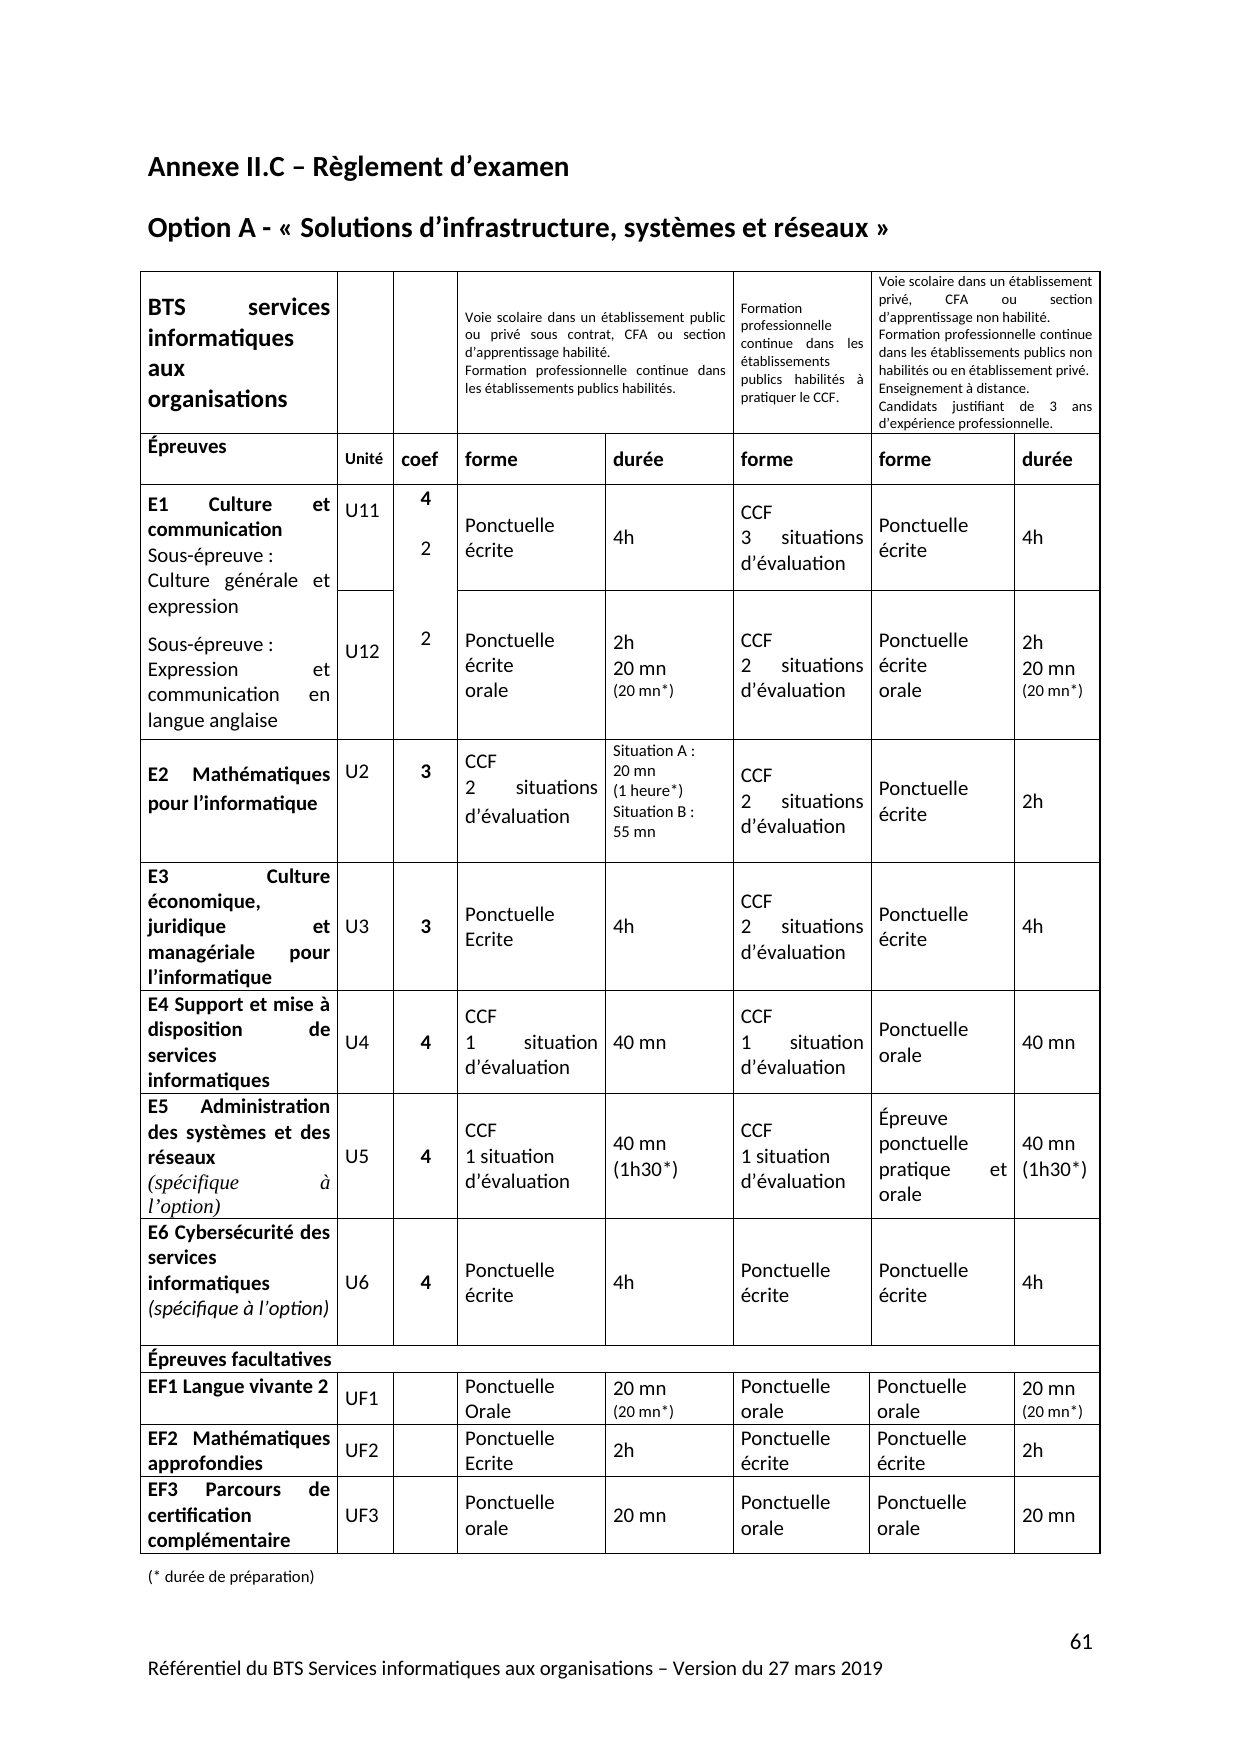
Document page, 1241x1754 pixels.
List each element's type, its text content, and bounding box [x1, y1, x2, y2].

table_cell Unité [338, 434, 393, 484]
table_cell CCF 2 situations d’évaluation [734, 863, 871, 990]
table_cell EF2 Mathématiques approfondies [141, 1425, 337, 1476]
table_cell 4h [1015, 485, 1099, 590]
table_cell 40 mn [1015, 991, 1099, 1093]
table_cell coef [394, 434, 457, 484]
table_cell Ponctuelle orale [734, 1373, 869, 1424]
table_cell Ponctuelle écrite [872, 740, 1014, 862]
table_cell 3 [394, 740, 457, 862]
table_cell U11 [338, 485, 393, 590]
table_cell 20 mn [1015, 1477, 1099, 1553]
table_header BTS services informatiques aux organisations [141, 272, 337, 432]
table_cell EF1 Langue vivante 2 [141, 1373, 337, 1424]
table_cell CCF 1 situation d’évaluation [458, 991, 605, 1093]
table_cell Épreuves [141, 434, 337, 484]
table_cell Ponctuelle Ecrite [458, 1425, 605, 1476]
table_cell E4 Support et mise à disposition de services informatiques [141, 991, 337, 1093]
table_cell [394, 1425, 457, 1476]
table_cell E6 Cybersécurité des services informatiques (spécifique à l’option) [141, 1219, 337, 1345]
table_cell UF3 [338, 1477, 393, 1553]
table_cell 40 mn [606, 991, 733, 1093]
table_cell [394, 1477, 457, 1553]
subtitle Annexe II.C – Règlement d’examen [148, 148, 1093, 183]
table_header Voie scolaire dans un établissement public ou privé sous contrat, CFA ou section d’apprentissage habilité. Formation professionnelle continue dans les établissements publics habilités. [458, 272, 733, 432]
table_cell [394, 1373, 457, 1424]
table_cell Ponctuelle écrite [458, 485, 605, 590]
table_cell 20 mn [606, 1477, 733, 1553]
table_cell forme [872, 434, 1014, 484]
table_cell 20 mn (20 mn*) [606, 1373, 733, 1424]
table_cell 2h [606, 1425, 733, 1476]
table_cell forme [734, 434, 871, 484]
table_cell CCF 1 situation d’évaluation [734, 991, 871, 1093]
table_cell 4h [606, 1219, 733, 1345]
table_cell 4 2 2 [394, 485, 457, 739]
table_header [394, 272, 457, 432]
table_cell Ponctuelle écrite [872, 485, 1014, 590]
table_header Voie scolaire dans un établissement privé, CFA ou section d’apprentissage non habilité. Formation professionnelle continue dans les établissements publics non habilités ou en établissement privé. Enseignement à distance. Candidats justifiant de 3 ans d’expérience professionnelle. [872, 272, 1099, 432]
table_cell U5 [338, 1094, 393, 1218]
table_cell forme [458, 434, 605, 484]
table_cell U12 [338, 591, 393, 739]
table_cell 40 mn (1h30*) [1015, 1094, 1099, 1218]
table_cell U3 [338, 863, 393, 990]
table_cell Épreuves facultatives [141, 1346, 1099, 1372]
table_cell EF3 Parcours de certification complémentaire [141, 1477, 337, 1553]
text Option A - « Solutions d’infrastructure, systèmes et réseaux » [148, 209, 1093, 245]
table_cell Ponctuelle orale [872, 991, 1014, 1093]
table_cell 2h 20 mn (20 mn*) [1015, 591, 1099, 739]
table_cell CCF 1 situation d’évaluation [734, 1094, 871, 1218]
table_cell 4 [394, 1219, 457, 1345]
table_cell Ponctuelle Orale [458, 1373, 605, 1424]
table_cell U4 [338, 991, 393, 1093]
table_cell CCF 2 situations d’évaluation [734, 740, 871, 862]
table_cell 2h [1015, 1425, 1099, 1476]
table_cell 2h 20 mn (20 mn*) [606, 591, 733, 739]
table_cell Ponctuelle orale [870, 1373, 1014, 1424]
table_cell Ponctuelle écrite [870, 1425, 1014, 1476]
table_cell Ponctuelle écrite [734, 1219, 871, 1345]
table_cell CCF 1 situation d’évaluation [458, 1094, 605, 1218]
table_cell Ponctuelle écrite orale [872, 591, 1014, 739]
table_cell 4h [606, 863, 733, 990]
table_cell U2 [338, 740, 393, 862]
table_cell durée [1015, 434, 1099, 484]
table_cell CCF 2 situations d’évaluation [458, 740, 605, 862]
table_cell Ponctuelle écrite [734, 1425, 869, 1476]
table_header Formation professionnelle continue dans les établissements publics habilités à pratiquer le CCF. [734, 272, 871, 432]
table_cell 4 [394, 991, 457, 1093]
text (* durée de préparation) [148, 1566, 1093, 1587]
table_cell Ponctuelle orale [734, 1477, 869, 1553]
table_cell Ponctuelle écrite [872, 1219, 1014, 1345]
table_cell 4 [394, 1094, 457, 1218]
table_cell Situation A : 20 mn (1 heure*) Situation B : 55 mn [606, 740, 733, 862]
table_cell durée [606, 434, 733, 484]
table_cell Ponctuelle écrite orale [458, 591, 605, 739]
table_cell UF2 [338, 1425, 393, 1476]
table_cell Ponctuelle écrite [458, 1219, 605, 1345]
table_cell UF1 [338, 1373, 393, 1424]
table_cell E3 Culture économique, juridique et managériale pour l’informatique [141, 863, 337, 990]
table_cell E1 Culture et communication Sous-épreuve : Culture générale et expression Sous-épreuve : Expression et communication en langue anglaise [141, 485, 337, 739]
table_cell Ponctuelle écrite [872, 863, 1014, 990]
table_cell 4h [606, 485, 733, 590]
table_cell CCF 2 situations d’évaluation [734, 591, 871, 739]
table_header [338, 272, 393, 432]
table_cell E2 Mathématiques pour l’informatique [141, 740, 337, 862]
table_cell Ponctuelle Ecrite [458, 863, 605, 990]
table_cell 3 [394, 863, 457, 990]
table_cell 40 mn (1h30*) [606, 1094, 733, 1218]
table_cell CCF 3 situations d’évaluation [734, 485, 871, 590]
table_cell 4h [1015, 1219, 1099, 1345]
table_cell 2h [1015, 740, 1099, 862]
table_cell Ponctuelle orale [458, 1477, 605, 1553]
table_cell Épreuve ponctuelle pratique et orale [872, 1094, 1014, 1218]
table_cell E5 Administration des systèmes et des réseaux (spécifique à l’option) [141, 1094, 337, 1218]
table_cell U6 [338, 1219, 393, 1345]
table_cell 20 mn (20 mn*) [1015, 1373, 1099, 1424]
table_cell Ponctuelle orale [870, 1477, 1014, 1553]
table_cell 4h [1015, 863, 1099, 990]
